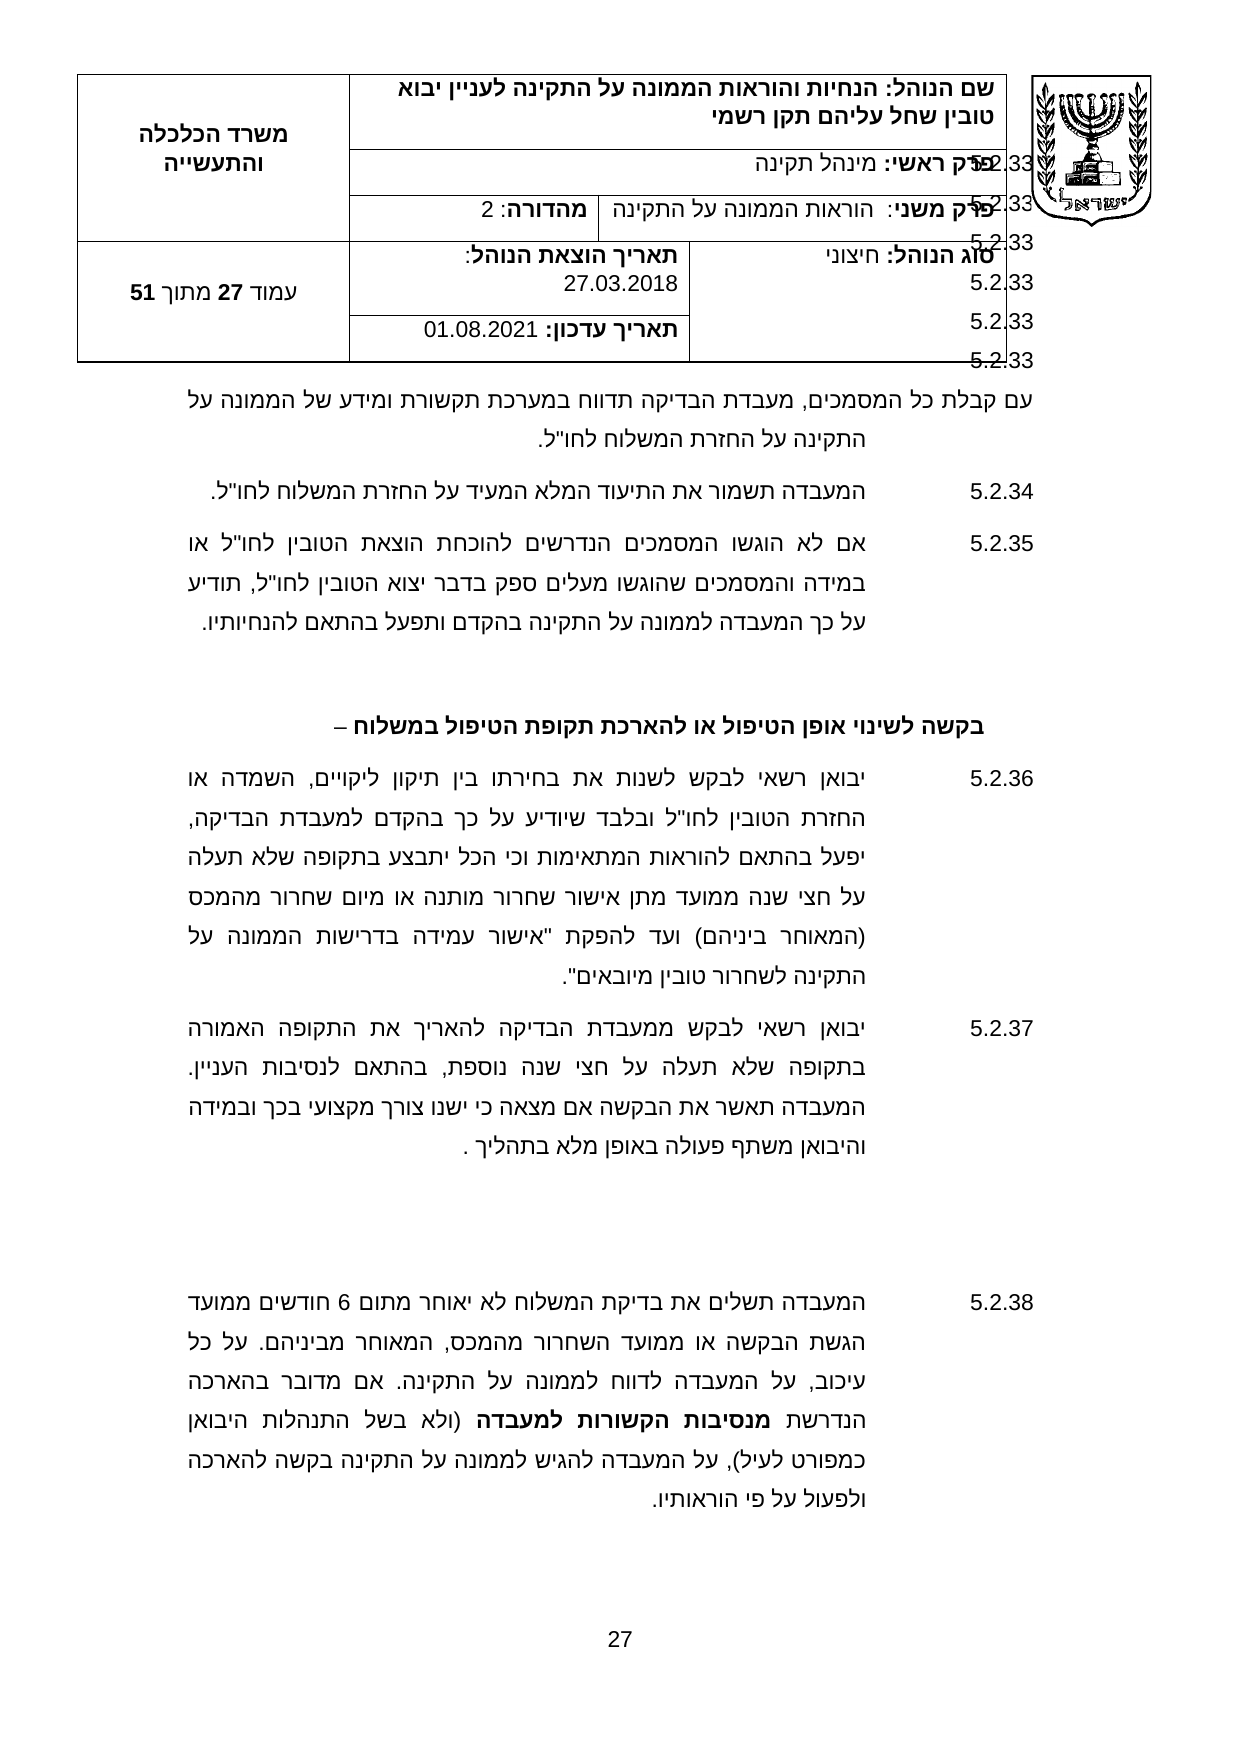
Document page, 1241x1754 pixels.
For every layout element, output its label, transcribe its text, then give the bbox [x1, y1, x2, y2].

list עם קבלת כל המסמכים, מעבדת הבדיקה תדווח במערכת תקשורת ומידע של הממונה על התקינה על החזרת המשלוח לחו"ל. [350, 242, 689, 315]
list המעבדה תשלים את בדיקת המשלוח לא יאוחר מתום 6 חודשים ממועד הגשת הבקשה או ממועד השחרור מהמכס, המאוחר מביניהם. על כל עיכוב, על המעבדה לדווח לממונה על התקינה. אם מדובר בהארכה הנדרשת מנסיבות הקשורות למעבדה (ולא בשל התנהלות היבואן כמפורט לעיל), על המעבדה להגיש לממונה על התקינה בקשה להארכה ולפעול על פי הוראותיו. [187, 1289, 970, 1513]
list עם קבלת כל המסמכים, מעבדת הבדיקה תדווח במערכת תקשורת ומידע של הממונה על התקינה על החזרת המשלוח לחו"ל. [187, 363, 970, 453]
list המעבדה תשמור את התיעוד המלא המעיד על החזרת המשלוח לחו"ל. [187, 478, 970, 505]
list עם קבלת כל המסמכים, מעבדת הבדיקה תדווח במערכת תקשורת ומידע של הממונה על התקינה על החזרת המשלוח לחו"ל. [599, 196, 970, 241]
list עם קבלת כל המסמכים, מעבדת הבדיקה תדווח במערכת תקשורת ומידע של הממונה על התקינה על החזרת המשלוח לחו"ל. [350, 150, 970, 195]
picture [1031, 75, 1152, 227]
list בקשה לשינוי אופן הטיפול או להארכת תקופת הטיפול במשלוח – [187, 713, 985, 739]
list עם קבלת כל המסמכים, מעבדת הבדיקה תדווח במערכת תקשורת ומידע של הממונה על התקינה על החזרת המשלוח לחו"ל. [187, 242, 349, 361]
list יבואן רשאי לבקש ממעבדת הבדיקה להאריך את התקופה האמורה בתקופה שלא תעלה על חצי שנה נוספת, בהתאם לנסיבות העניין. המעבדה תאשר את הבקשה אם מצאה כי ישנו צורך מקצועי בכך ובמידה והיבואן משתף פעולה באופן מלא בתהליך . [187, 1014, 970, 1159]
list עם קבלת כל המסמכים, מעבדת הבדיקה תדווח במערכת תקשורת ומידע של הממונה על התקינה על החזרת המשלוח לחו"ל. [350, 316, 689, 361]
list יבואן רשאי לבקש לשנות את בחירתו בין תיקון ליקויים, השמדה או החזרת הטובין לחו"ל ובלבד שיודיע על כך בהקדם למעבדת הבדיקה, יפעל בהתאם להוראות המתאימות וכי הכל יתבצע בתקופה שלא תעלה על חצי שנה ממועד מתן אישור שחרור מותנה או מיום שחרור מהמכס (המאוחר ביניהם) ועד להפקת "אישור עמידה בדרישות הממונה על התקינה לשחרור טובין מיובאים". [187, 765, 970, 989]
list עם קבלת כל המסמכים, מעבדת הבדיקה תדווח במערכת תקשורת ומידע של הממונה על התקינה על החזרת המשלוח לחו"ל. [187, 150, 349, 241]
list עם קבלת כל המסמכים, מעבדת הבדיקה תדווח במערכת תקשורת ומידע של הממונה על התקינה על החזרת המשלוח לחו"ל. [690, 242, 970, 361]
list עם קבלת כל המסמכים, מעבדת הבדיקה תדווח במערכת תקשורת ומידע של הממונה על התקינה על החזרת המשלוח לחו"ל. [350, 196, 598, 241]
list אם לא הוגשו המסמכים הנדרשים להוכחת הוצאת הטובין לחו"ל או במידה והמסמכים שהוגשו מעלים ספק בדבר יצוא הטובין לחו"ל, תודיע על כך המעבדה לממונה על התקינה בהקדם ותפעל בהתאם להנחיותיו. [187, 530, 970, 636]
